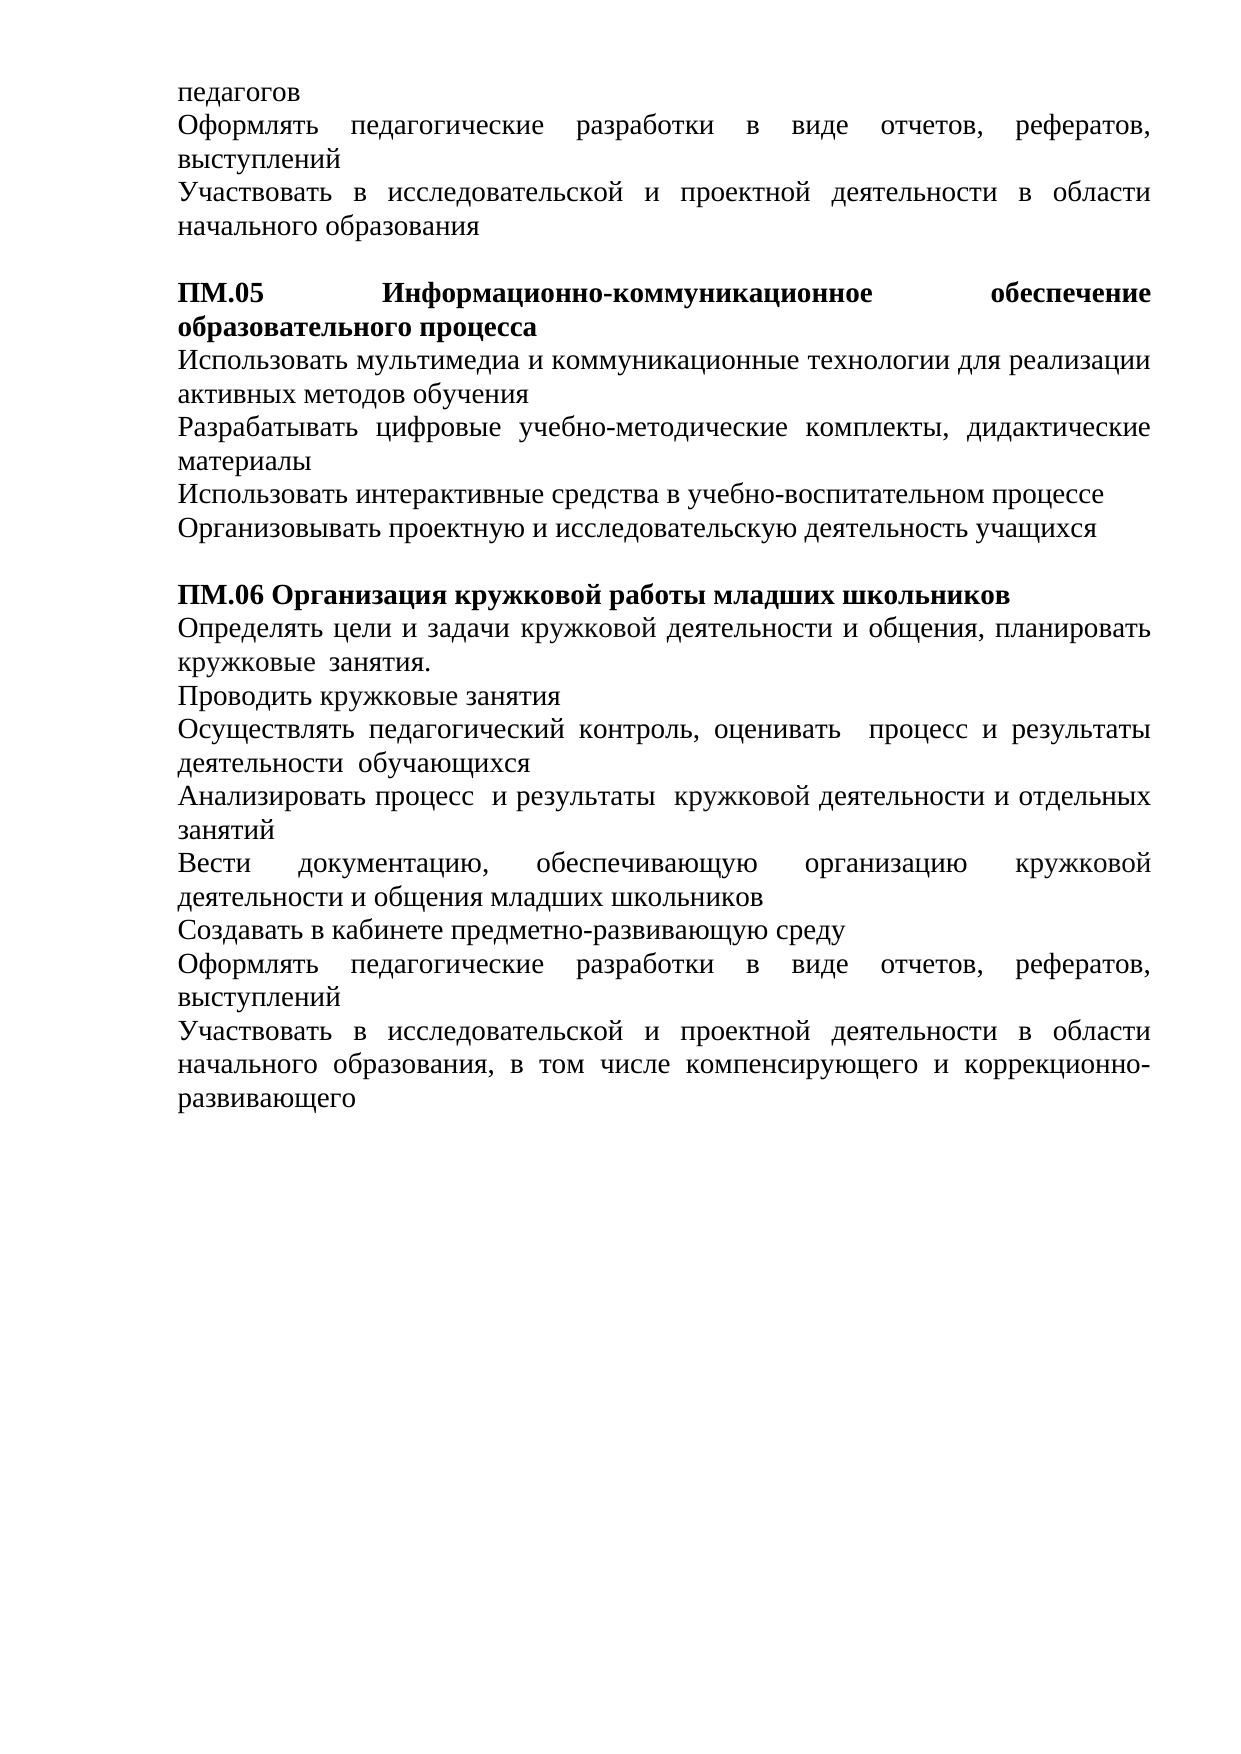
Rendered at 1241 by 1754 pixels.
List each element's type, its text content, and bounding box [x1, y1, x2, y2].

table_cell Оформлять педагогические разработки в виде отчетов, рефератов, выступлений [166, 108, 1163, 174]
table_cell Создавать в кабинете предметно-развивающую среду [166, 913, 1163, 946]
table_cell Использовать мультимедиа и коммуникационные технологии для реализации активных методов обучения [166, 342, 1163, 409]
table_cell ПМ.05 Информационно-коммуникационное обеспечение образовательного процесса [166, 242, 1163, 342]
table_cell ПМ.06 Организация кружковой работы младших школьников [166, 544, 1163, 611]
table_cell Разрабатывать цифровые учебно-методические комплекты, дидактические материалы [166, 409, 1163, 476]
table_cell Вести документацию, обеспечивающую организацию кружковой деятельности и общения младших школьников [166, 845, 1163, 912]
table_cell Организовывать проектную и исследовательскую деятельность учащихся [166, 510, 1163, 543]
table_cell Определять цели и задачи кружковой деятельности и общения, планировать кружковые занятия. [166, 611, 1163, 678]
table_cell Осуществлять педагогический контроль, оценивать процесс и результаты деятельности обучающихся [166, 711, 1163, 778]
table_cell Участвовать в исследовательской и проектной деятельности в области начального образования [166, 175, 1163, 242]
table_cell Оформлять педагогические разработки в виде отчетов, рефератов, выступлений [166, 946, 1163, 1013]
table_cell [166, 74, 1163, 107]
table_cell Проводить кружковые занятия [166, 678, 1163, 711]
table_cell Анализировать процесс и результаты кружковой деятельности и отдельных занятий [166, 778, 1163, 845]
table_cell Участвовать в исследовательской и проектной деятельности в области начального образования, в том числе компенсирующего и коррекционно-развивающего [166, 1013, 1163, 1114]
table_cell Использовать интерактивные средства в учебно-воспитательном процессе [166, 476, 1163, 510]
